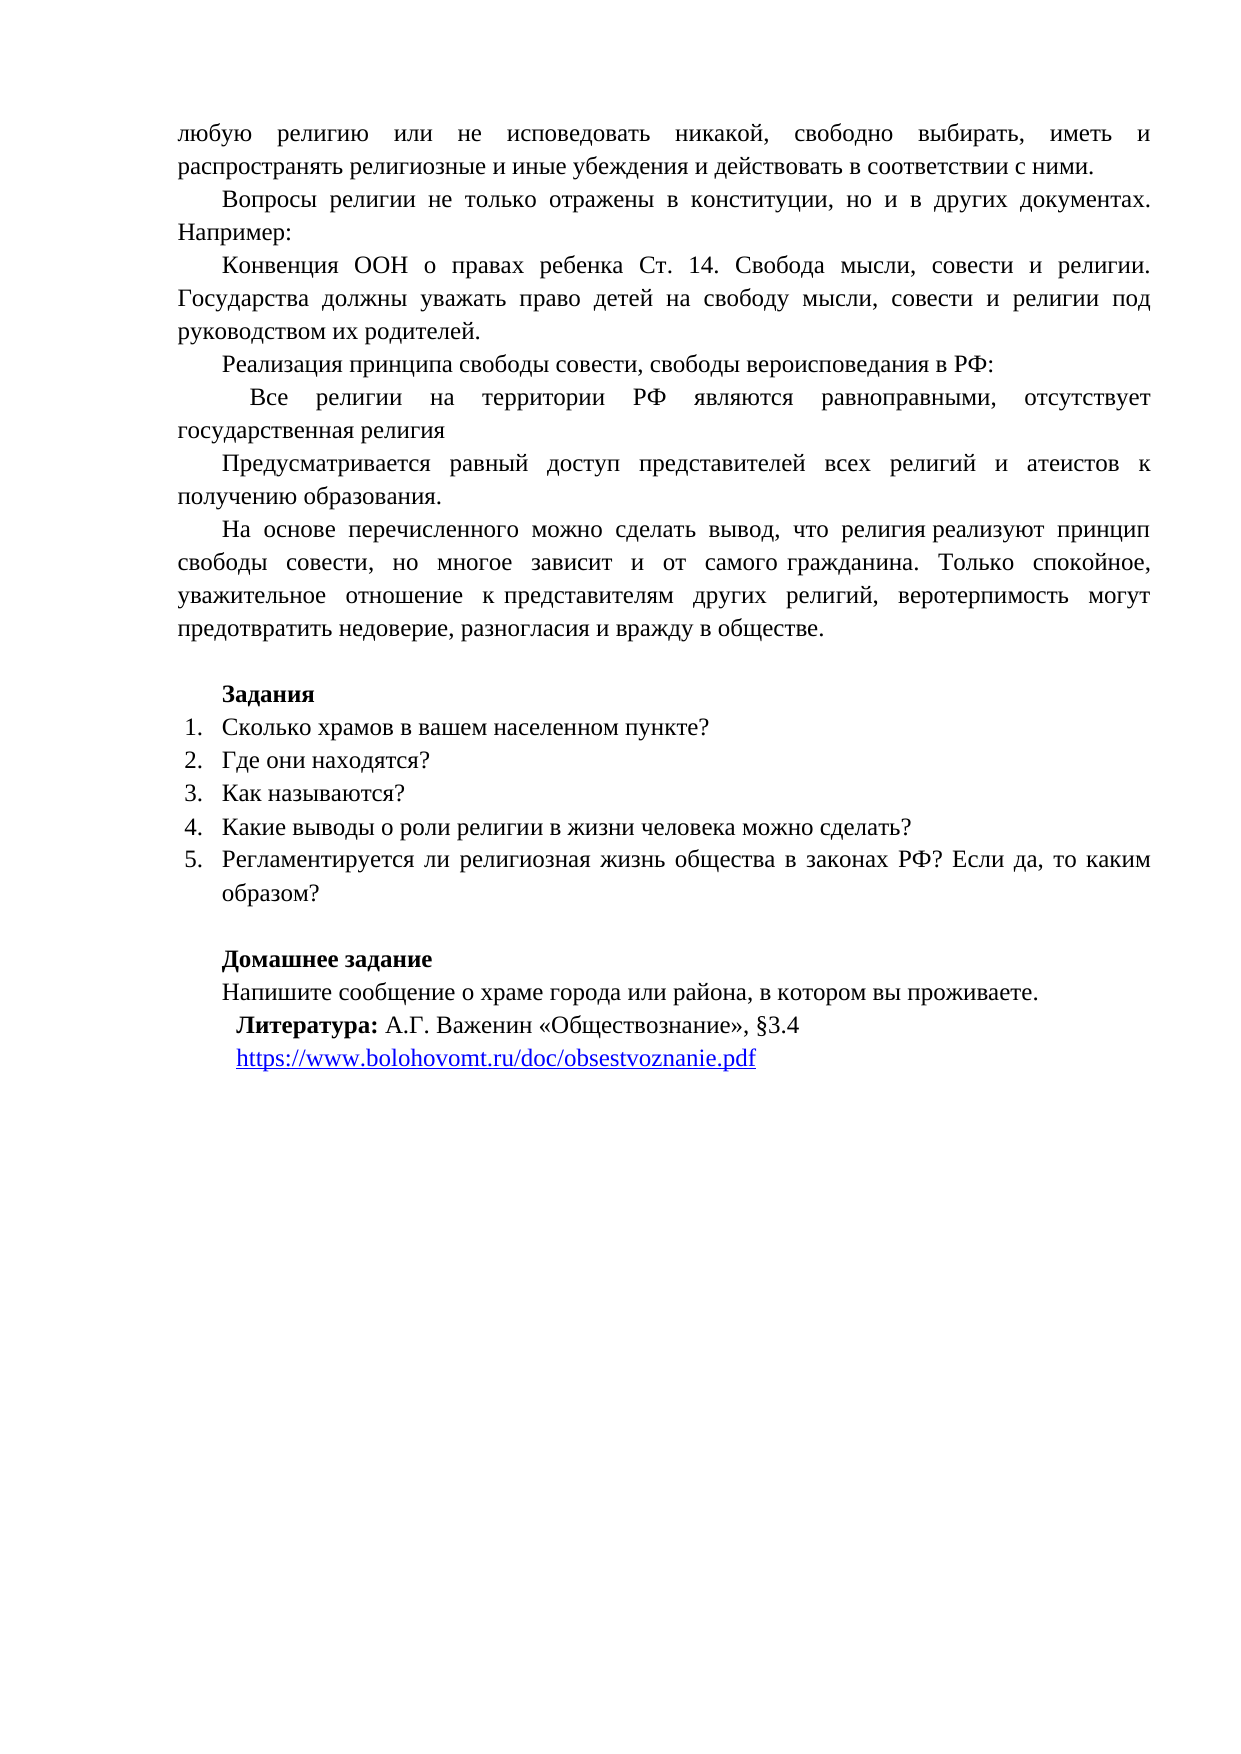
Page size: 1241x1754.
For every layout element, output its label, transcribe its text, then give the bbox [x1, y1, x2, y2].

text https://www.bolohovomt.ru/doc/obsestvoznanie.pdf [177, 1043, 1152, 1071]
list Регламентируется ли религиозная жизнь общества в законах РФ? Если да, то каким образом? [184, 844, 1152, 906]
list Где они находятся? [184, 746, 1152, 774]
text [177, 118, 1152, 180]
text Вопросы религии не только отражены в конституции, но и в других документах. Например: [177, 184, 1152, 246]
text Реализация принципа свободы совести, свободы вероисповедания в РФ: [177, 349, 1152, 378]
text Задания [177, 679, 1152, 708]
list Как называются? [184, 778, 1152, 807]
text На основе перечисленного можно сделать вывод, что религия реализуют принцип свободы совести, но многое зависит и от самого гражданина. Только спокойное, уважительное отношение к представителям других религий, веротерпимость могут предотвратить недоверие, разногласия и вражду в обществе. [177, 514, 1152, 642]
text Конвенция ООН о правах ребенка Ст. 14. Свобода мысли, совести и религии. Государства должны уважать право детей на свободу мысли, совести и религии под руководством их родителей. [177, 250, 1152, 345]
text Литература: А.Г. Важенин «Обществознание», §3.4 [177, 1010, 1152, 1038]
text Все религии на территории РФ являются равноправными, отсутствует государственная религия [177, 382, 1152, 444]
list Какие выводы о роли религии в жизни человека можно сделать? [184, 812, 1152, 840]
text Домашнее задание [177, 944, 1152, 972]
text Напишите сообщение о храме города или района, в котором вы проживаете. [177, 977, 1152, 1005]
text Предусматривается равный доступ представителей всех религий и атеистов к получению образования. [177, 448, 1152, 510]
list Сколько храмов в вашем населенном пункте? [184, 712, 1152, 741]
